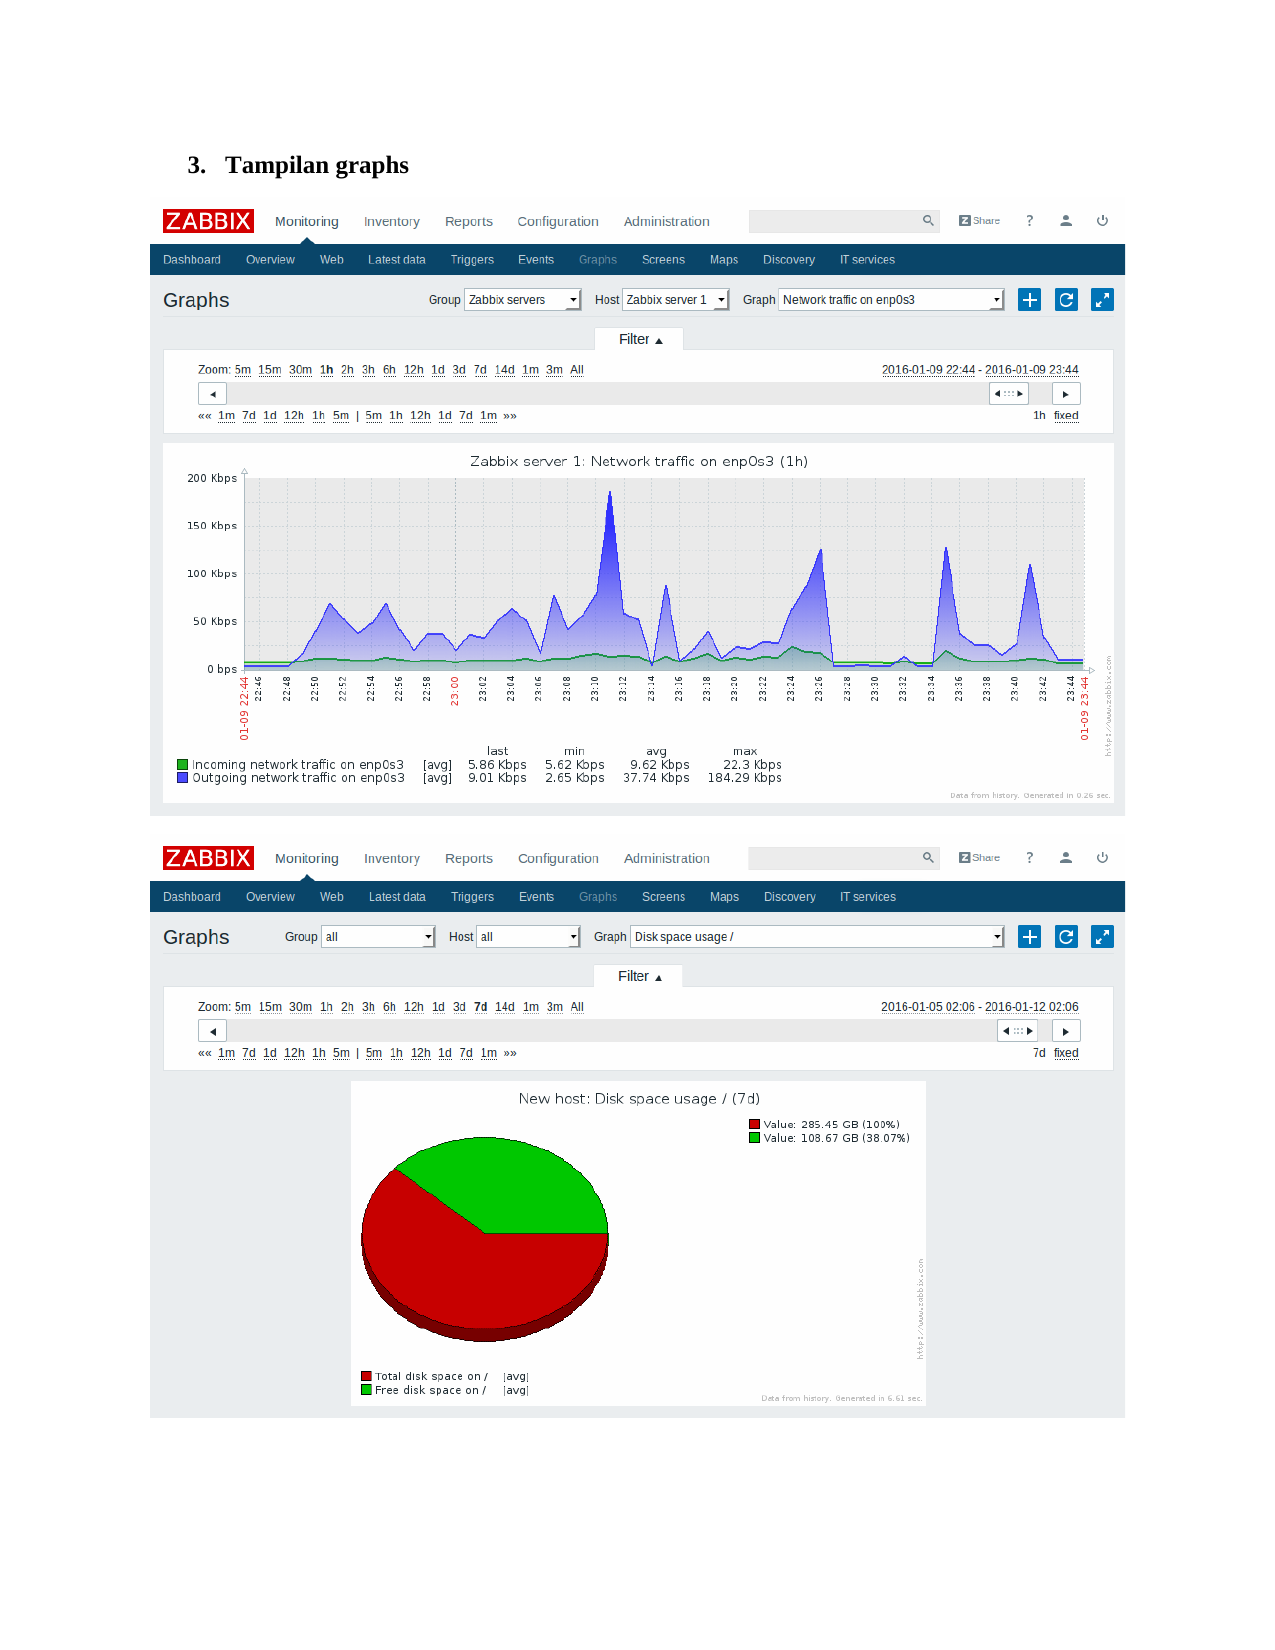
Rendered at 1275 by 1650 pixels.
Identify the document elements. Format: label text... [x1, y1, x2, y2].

list Tampilan graphs [187, 150, 1125, 179]
picture [150, 834, 1125, 1418]
picture [150, 197, 1125, 816]
